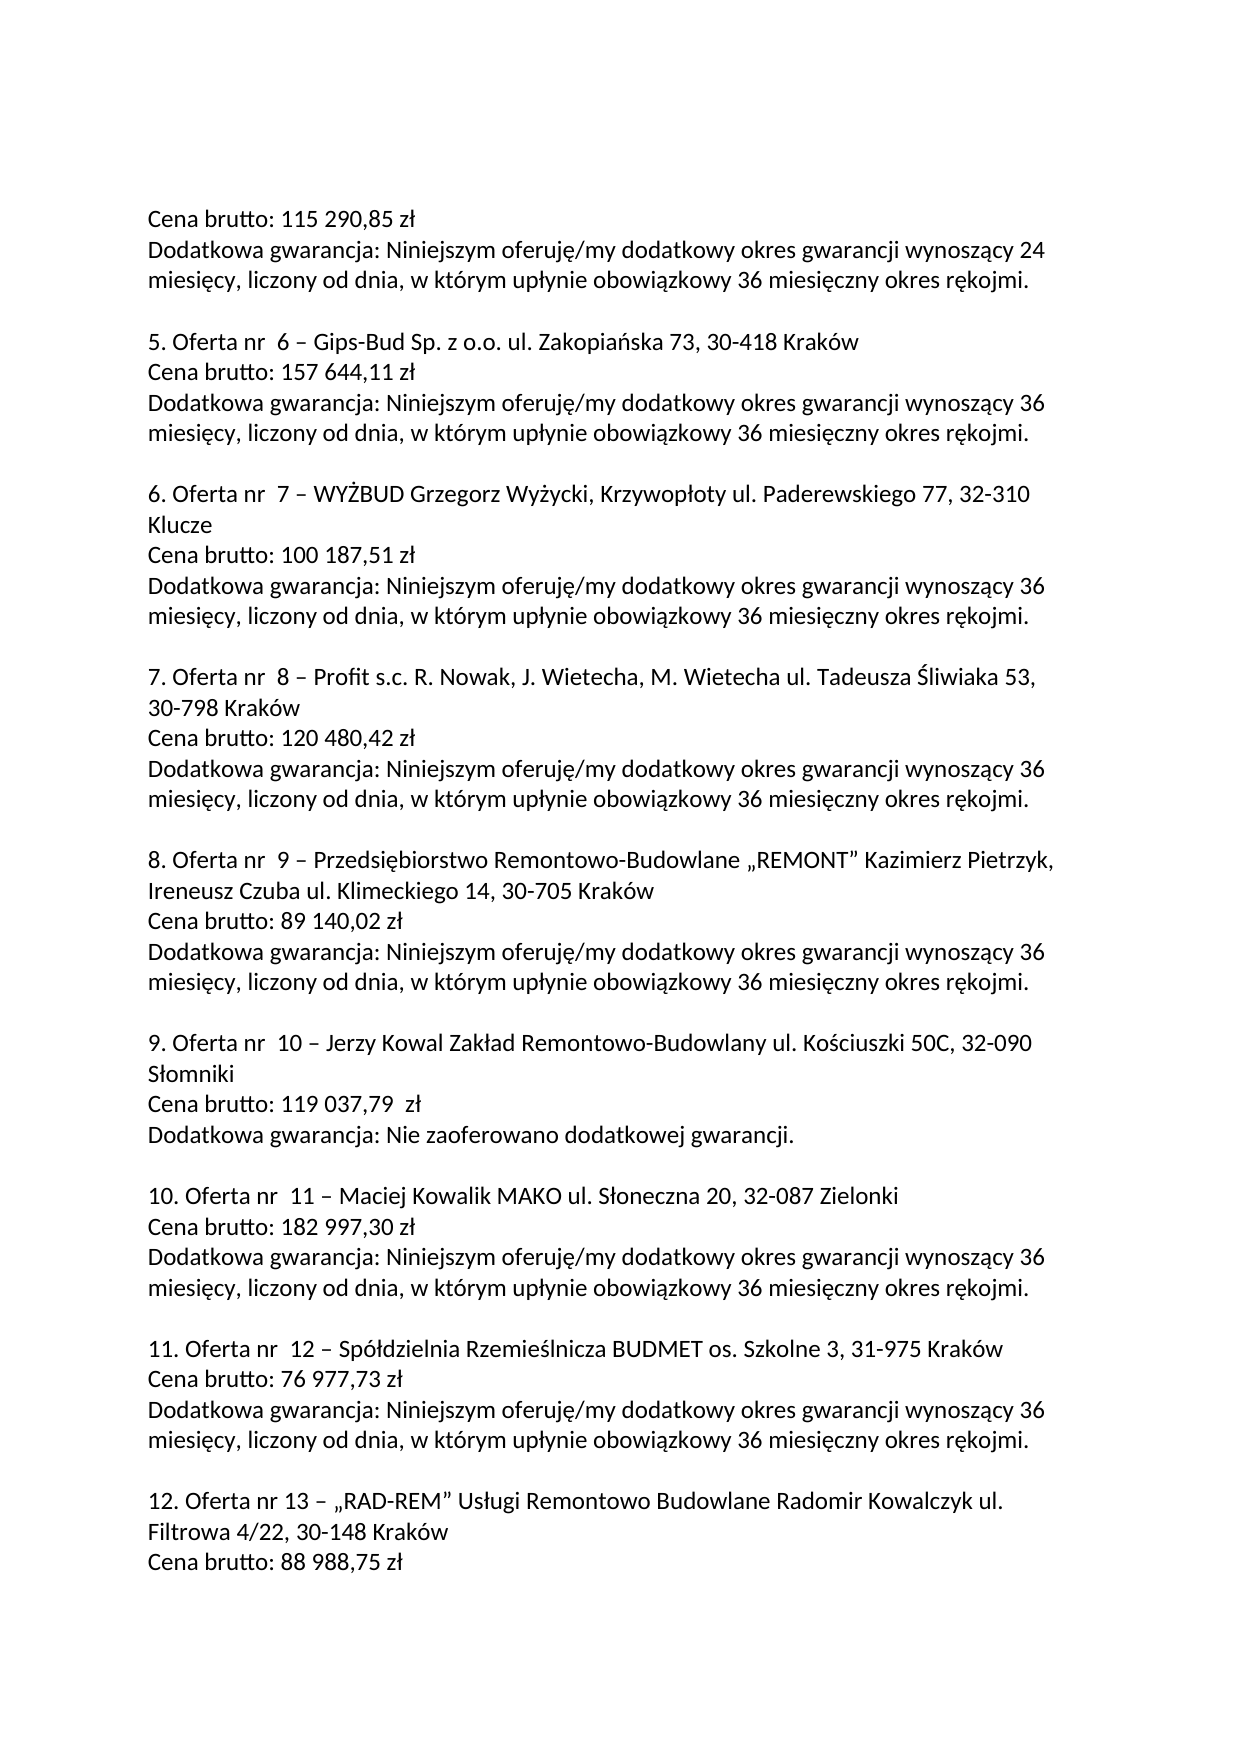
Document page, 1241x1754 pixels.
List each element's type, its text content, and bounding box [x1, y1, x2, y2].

text 30-798 Kraków [148, 692, 1093, 722]
text 7. Oferta nr 8 – Profit s.c. R. Nowak, J. Wietecha, M. Wietecha ul. Tadeusza Śliwiaka 53, [148, 661, 1093, 692]
text 11. Oferta nr 12 – Spółdzielnia Rzemieślnicza BUDMET os. Szkolne 3, 31-975 Kraków [148, 1333, 1093, 1363]
text 6. Oferta nr 7 – WYŻBUD Grzegorz Wyżycki, Krzywopłoty ul. Paderewskiego 77, 32-310 Klucze [148, 478, 1093, 539]
text Cena brutto: 120 480,42 zł [148, 722, 1093, 753]
text Cena brutto: 115 290,85 zł [148, 203, 1093, 234]
text Cena brutto: 89 140,02 zł [148, 906, 1093, 936]
text Cena brutto: 157 644,11 zł [148, 356, 1093, 387]
text Cena brutto: 100 187,51 zł [148, 539, 1093, 570]
text Dodatkowa gwarancja: Niniejszym oferuję/my dodatkowy okres gwarancji wynoszący 24 miesięcy, liczony od dnia, w którym upłynie obowiązkowy 36 miesięczny okres rękojmi. [148, 234, 1093, 295]
text Dodatkowa gwarancja: Nie zaoferowano dodatkowej gwarancji. [148, 1119, 1093, 1150]
text 5. Oferta nr 6 – Gips-Bud Sp. z o.o. ul. Zakopiańska 73, 30-418 Kraków [148, 326, 1093, 356]
text 10. Oferta nr 11 – Maciej Kowalik MAKO ul. Słoneczna 20, 32-087 Zielonki [148, 1180, 1093, 1211]
text Cena brutto: 88 988,75 zł [148, 1546, 1093, 1577]
text 8. Oferta nr 9 – Przedsiębiorstwo Remontowo-Budowlane „REMONT” Kazimierz Pietrzyk, Ireneusz Czuba ul. Klimeckiego 14, 30-705 Kraków [148, 844, 1093, 906]
text 9. Oferta nr 10 – Jerzy Kowal Zakład Remontowo-Budowlany ul. Kościuszki 50C, 32-090 Słomniki [148, 1028, 1093, 1089]
text 12. Oferta nr 13 – „RAD-REM” Usługi Remontowo Budowlane Radomir Kowalczyk ul. Filtrowa 4/22, 30-148 Kraków [148, 1485, 1093, 1546]
text Cena brutto: 182 997,30 zł [148, 1211, 1093, 1241]
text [148, 1394, 1093, 1455]
text Cena brutto: 119 037,79 zł [148, 1089, 1093, 1119]
text Cena brutto: 76 977,73 zł [148, 1363, 1093, 1394]
